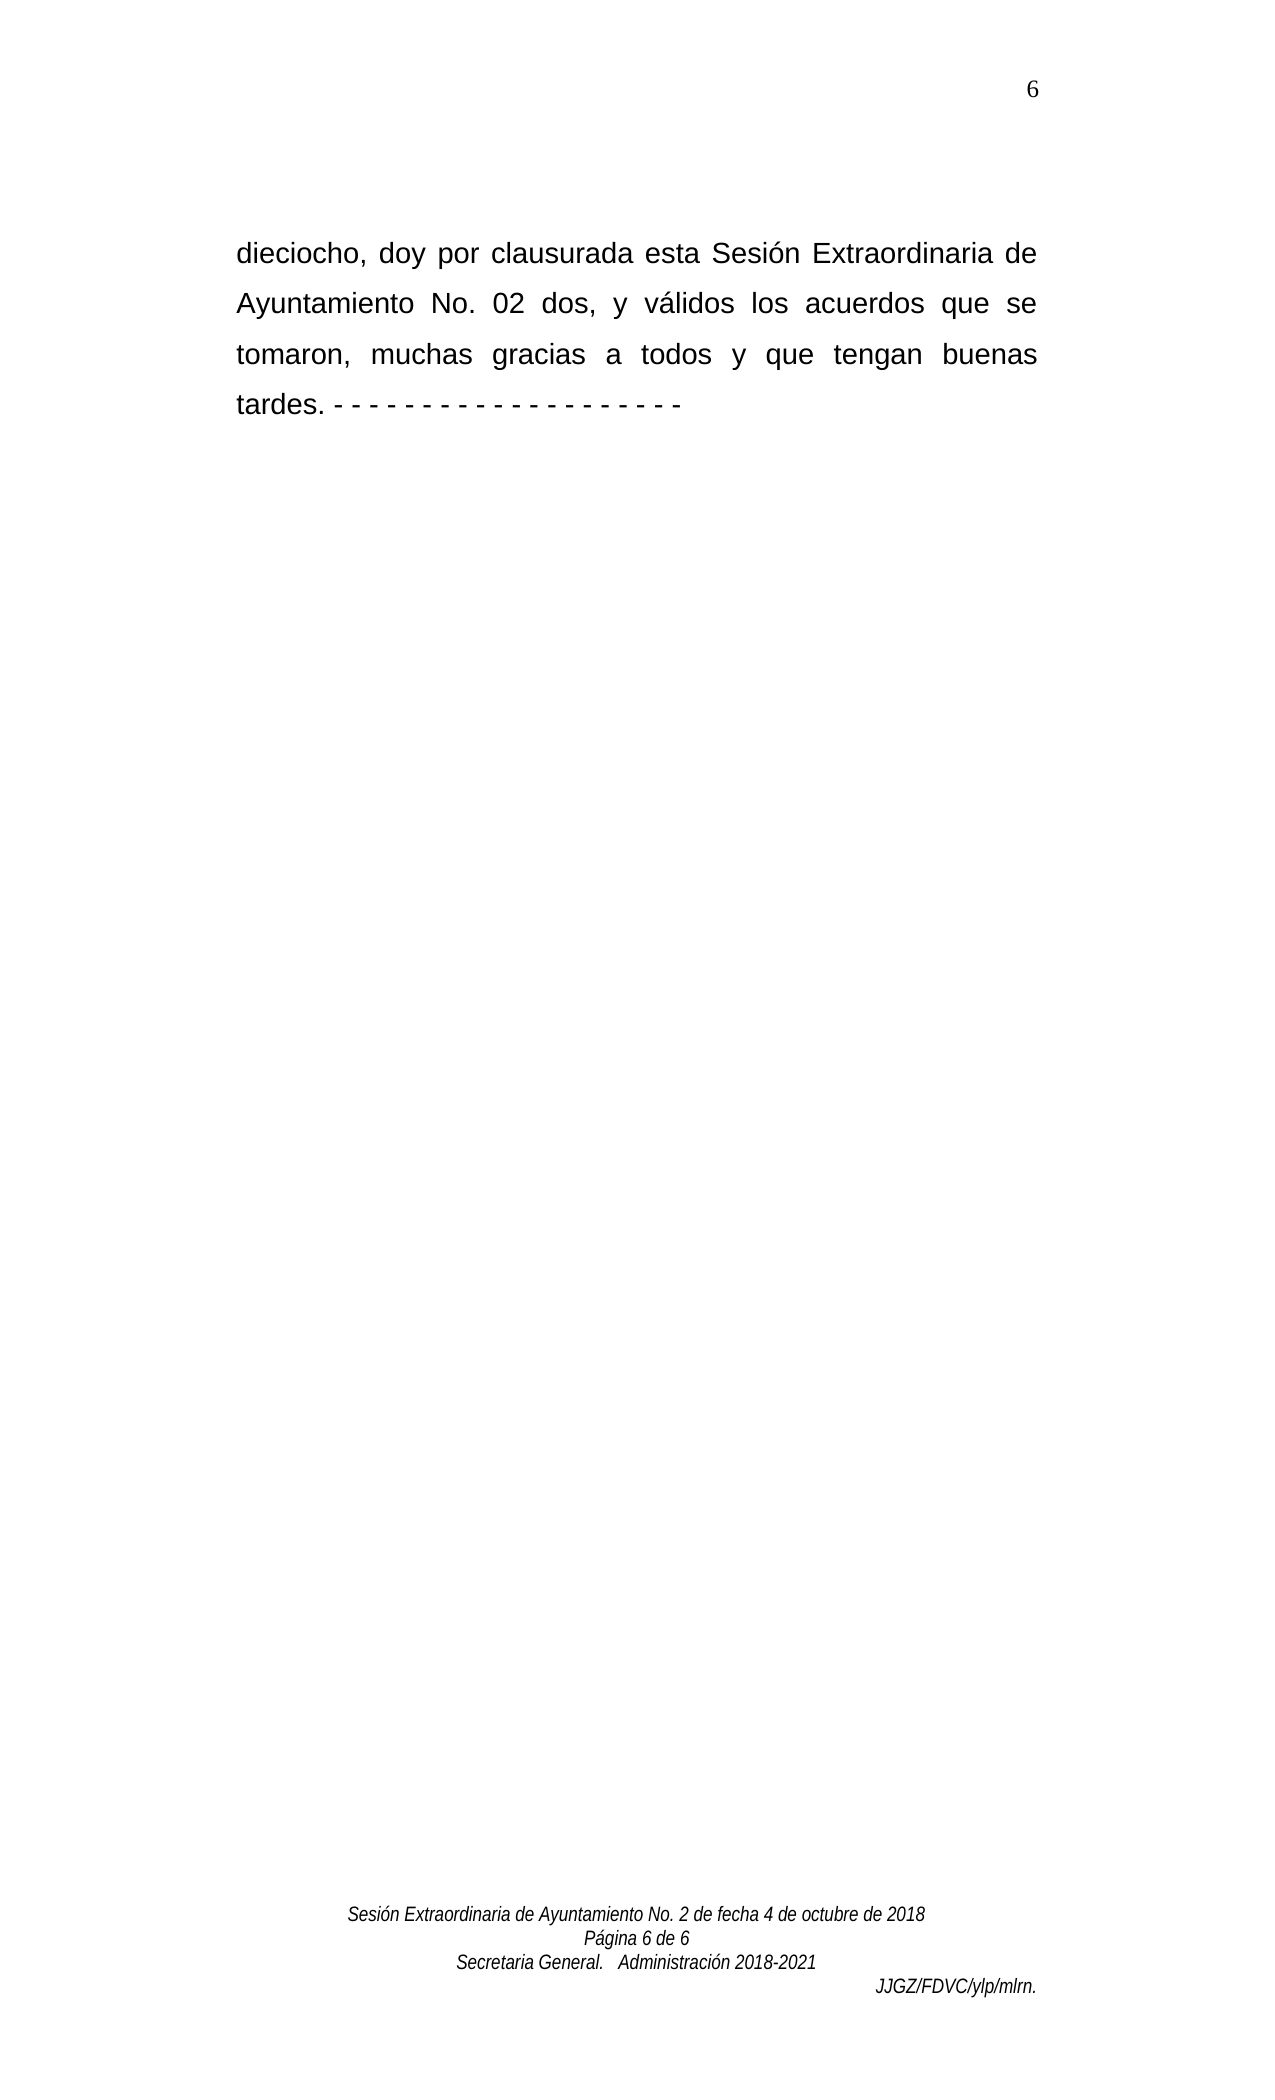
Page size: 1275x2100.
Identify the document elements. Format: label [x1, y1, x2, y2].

text [236, 236, 1039, 421]
